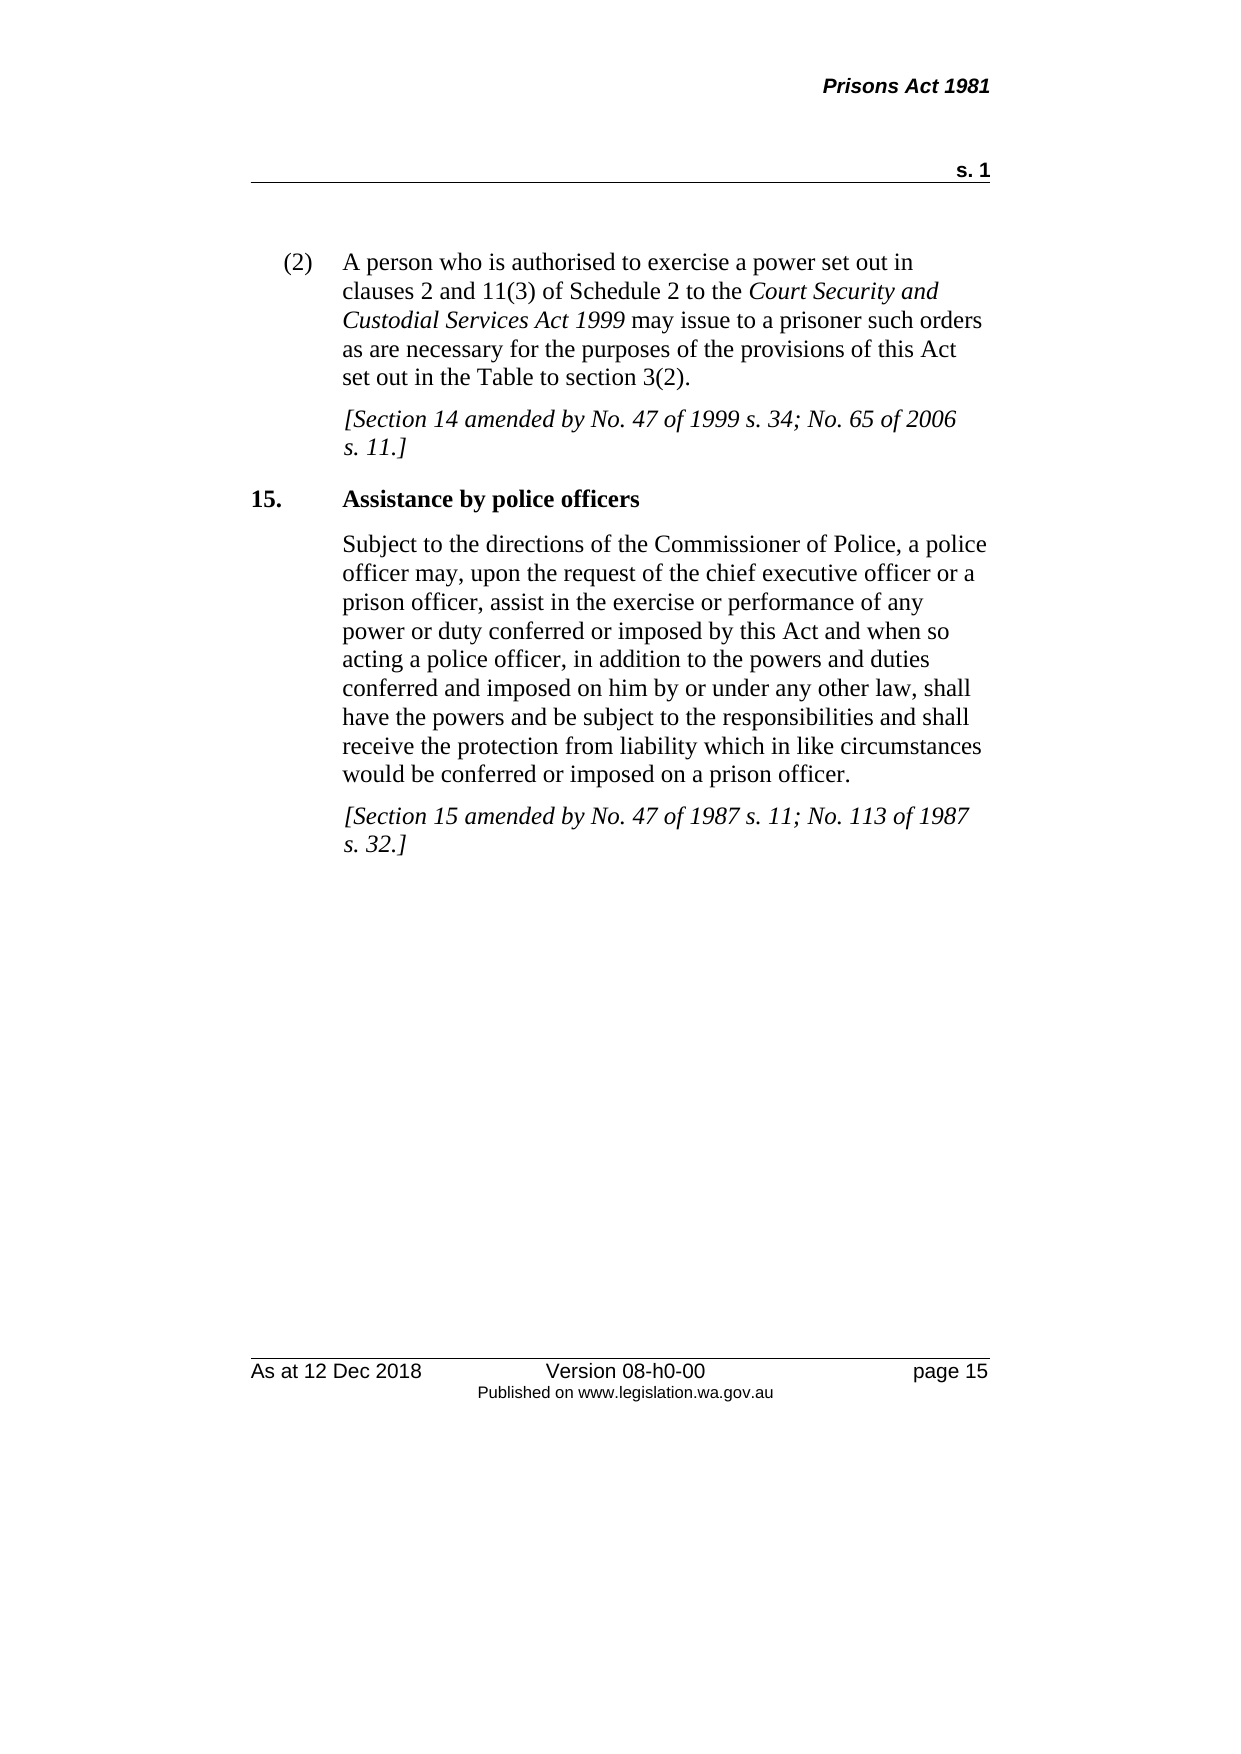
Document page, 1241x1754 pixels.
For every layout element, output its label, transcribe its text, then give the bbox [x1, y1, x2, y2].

text (2) A person who is authorised to exercise a power set out in clauses 2 and 11(3) of Schedule 2 to the Court Security and Custodial Services Act 1999 may issue to a prisoner such orders as are necessary for the purposes of the provisions of this Act set out in the Table to section 3(2). [251, 247, 990, 391]
text [Section 15 amended by No. 47 of 1987 s. 11; No. 113 of 1987 s. 32.] [251, 801, 990, 858]
text [Section 14 amended by No. 47 of 1999 s. 34; No. 65 of 2006 s. 11.] [251, 404, 990, 461]
subtitle 15. Assistance by police officers [251, 484, 990, 513]
text Subject to the directions of the Commissioner of Police, a police officer may, upon the request of the chief executive officer or a prison officer, assist in the exercise or performance of any power or duty conferred or imposed by this Act and when so acting a police officer, in addition to the powers and duties conferred and imposed on him by or under any other law, shall have the powers and be subject to the responsibilities and shall receive the protection from liability which in like circumstances would be conferred or imposed on a prison officer. [251, 529, 990, 788]
